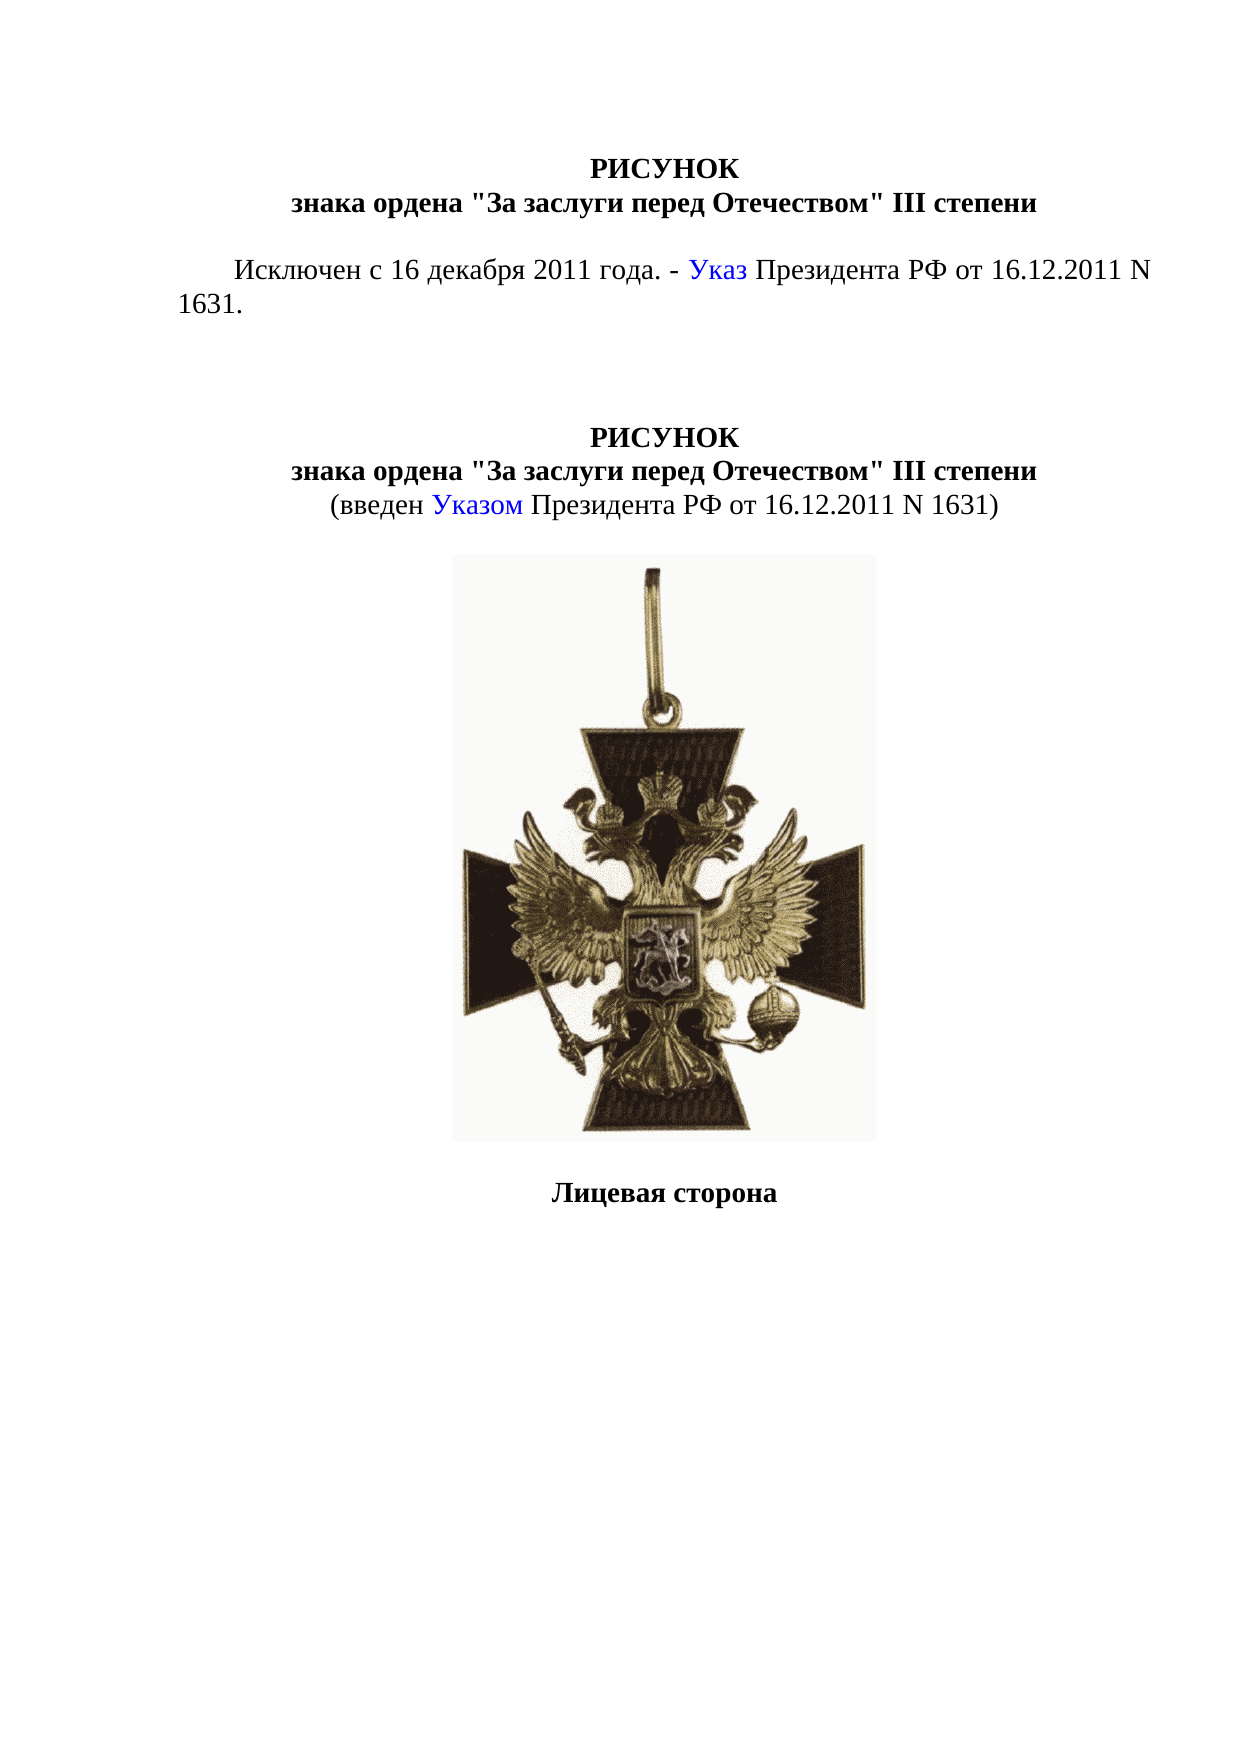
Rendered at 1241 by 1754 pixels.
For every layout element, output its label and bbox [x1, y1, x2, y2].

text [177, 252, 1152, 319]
picture [452, 554, 877, 1142]
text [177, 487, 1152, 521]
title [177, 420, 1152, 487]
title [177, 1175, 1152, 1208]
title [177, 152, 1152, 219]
